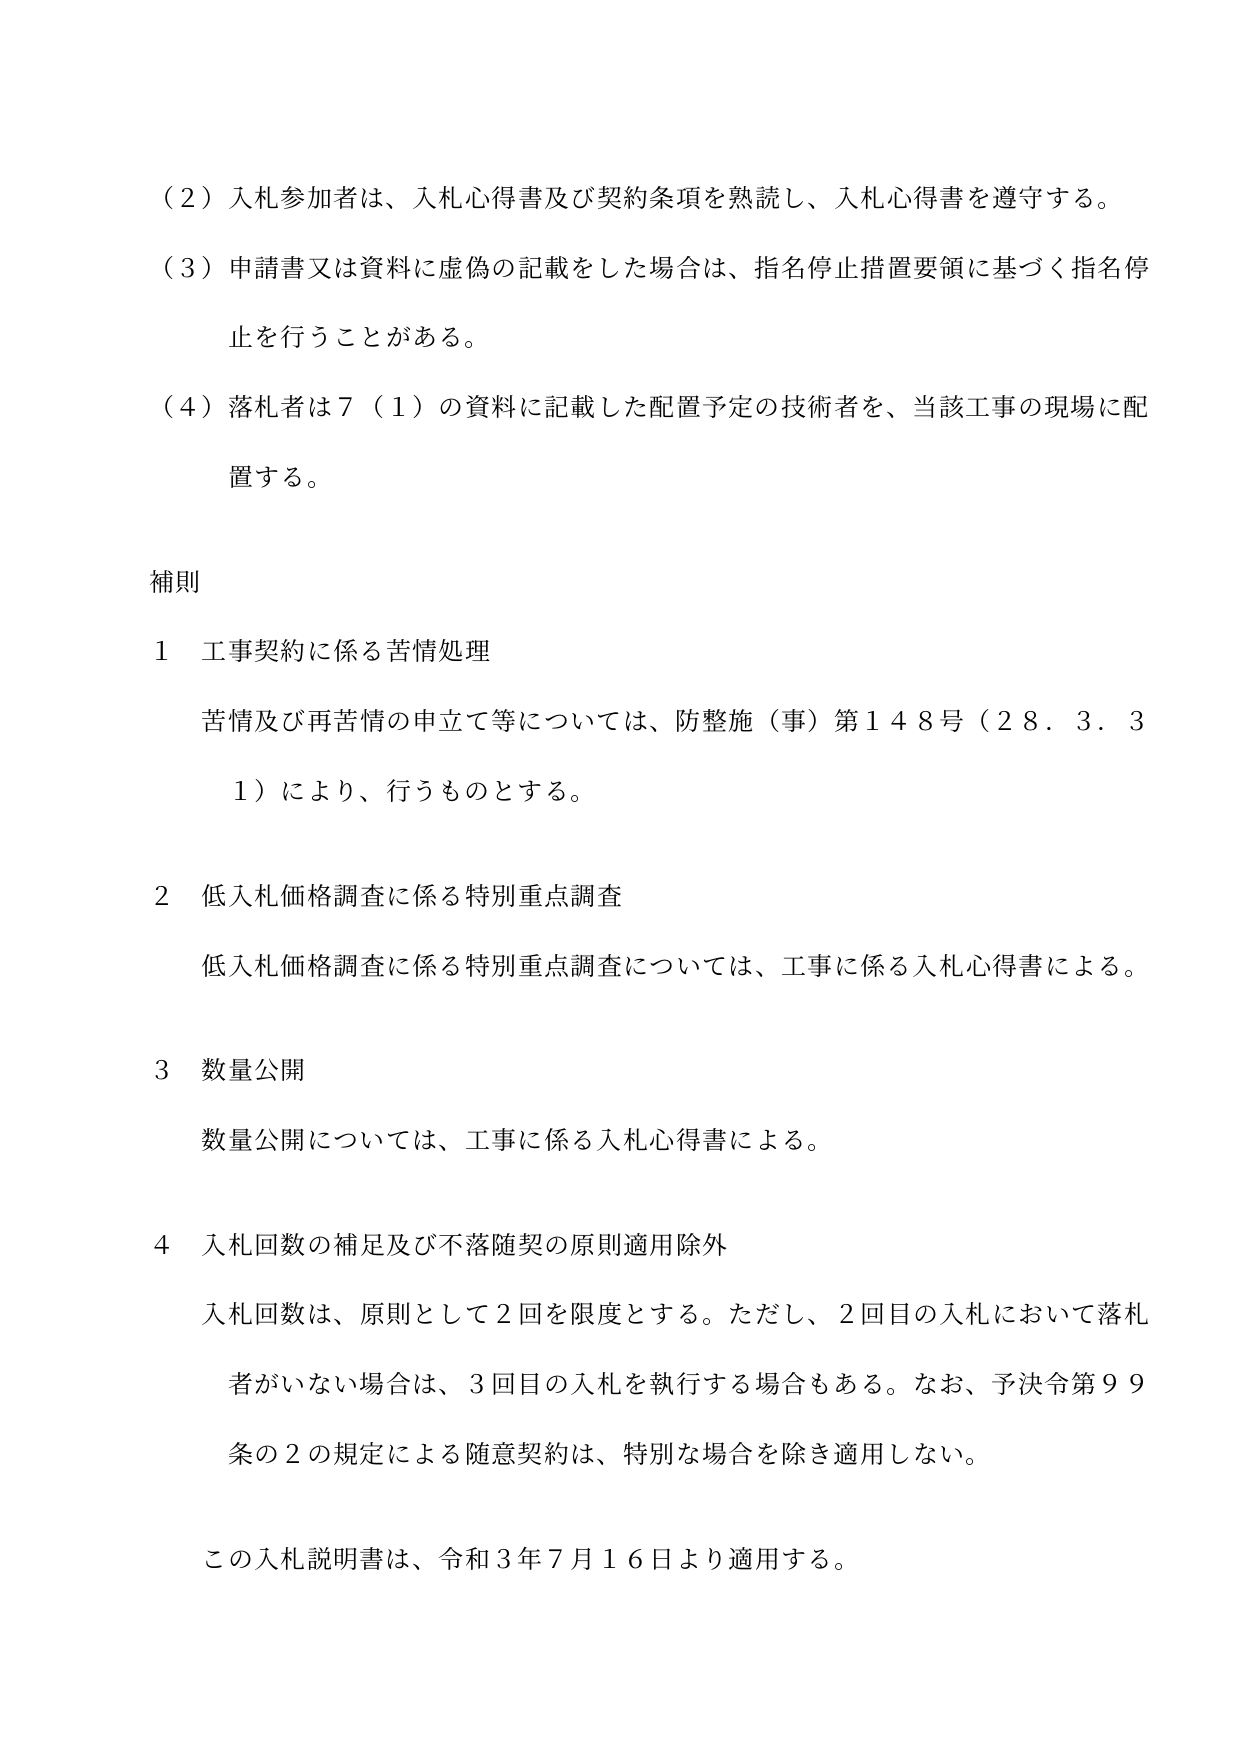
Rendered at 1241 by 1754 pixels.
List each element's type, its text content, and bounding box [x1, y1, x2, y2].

text ２ 低入札価格調査に係る特別重点調査 [149, 859, 1151, 929]
text １ 工事契約に係る苦情処理 [149, 615, 1151, 685]
text ３ 数量公開 [149, 1034, 1151, 1104]
text 低入札価格調査に係る特別重点調査については、工事に係る入札心得書による。 [149, 929, 1151, 999]
text （３）申請書又は資料に虚偽の記載をした場合は、指名停止措置要領に基づく指名停止を行うことがある。 [149, 231, 1151, 371]
text 数量公開については、工事に係る入札心得書による。 [149, 1104, 1151, 1173]
text 入札回数は、原則として２回を限度とする。ただし、２回目の入札において落札者がいない場合は、３回目の入札を執行する場合もある。なお、予決令第９９条の２の規定による随意契約は、特別な場合を除き適用しない。 [149, 1278, 1151, 1488]
text （２）入札参加者は、入札心得書及び契約条項を熟読し、入札心得書を遵守する。 [149, 162, 1151, 231]
text 補則 [149, 545, 1151, 615]
text （４）落札者は７（１）の資料に記載した配置予定の技術者を、当該工事の現場に配置する。 [149, 371, 1151, 511]
text 苦情及び再苦情の申立て等については、防整施（事）第１４８号（２８．３．３１）により、行うものとする。 [149, 685, 1151, 824]
text ４ 入札回数の補足及び不落随契の原則適用除外 [149, 1208, 1151, 1278]
text この入札説明書は、令和３年７月１６日より適用する。 [149, 1522, 1151, 1592]
